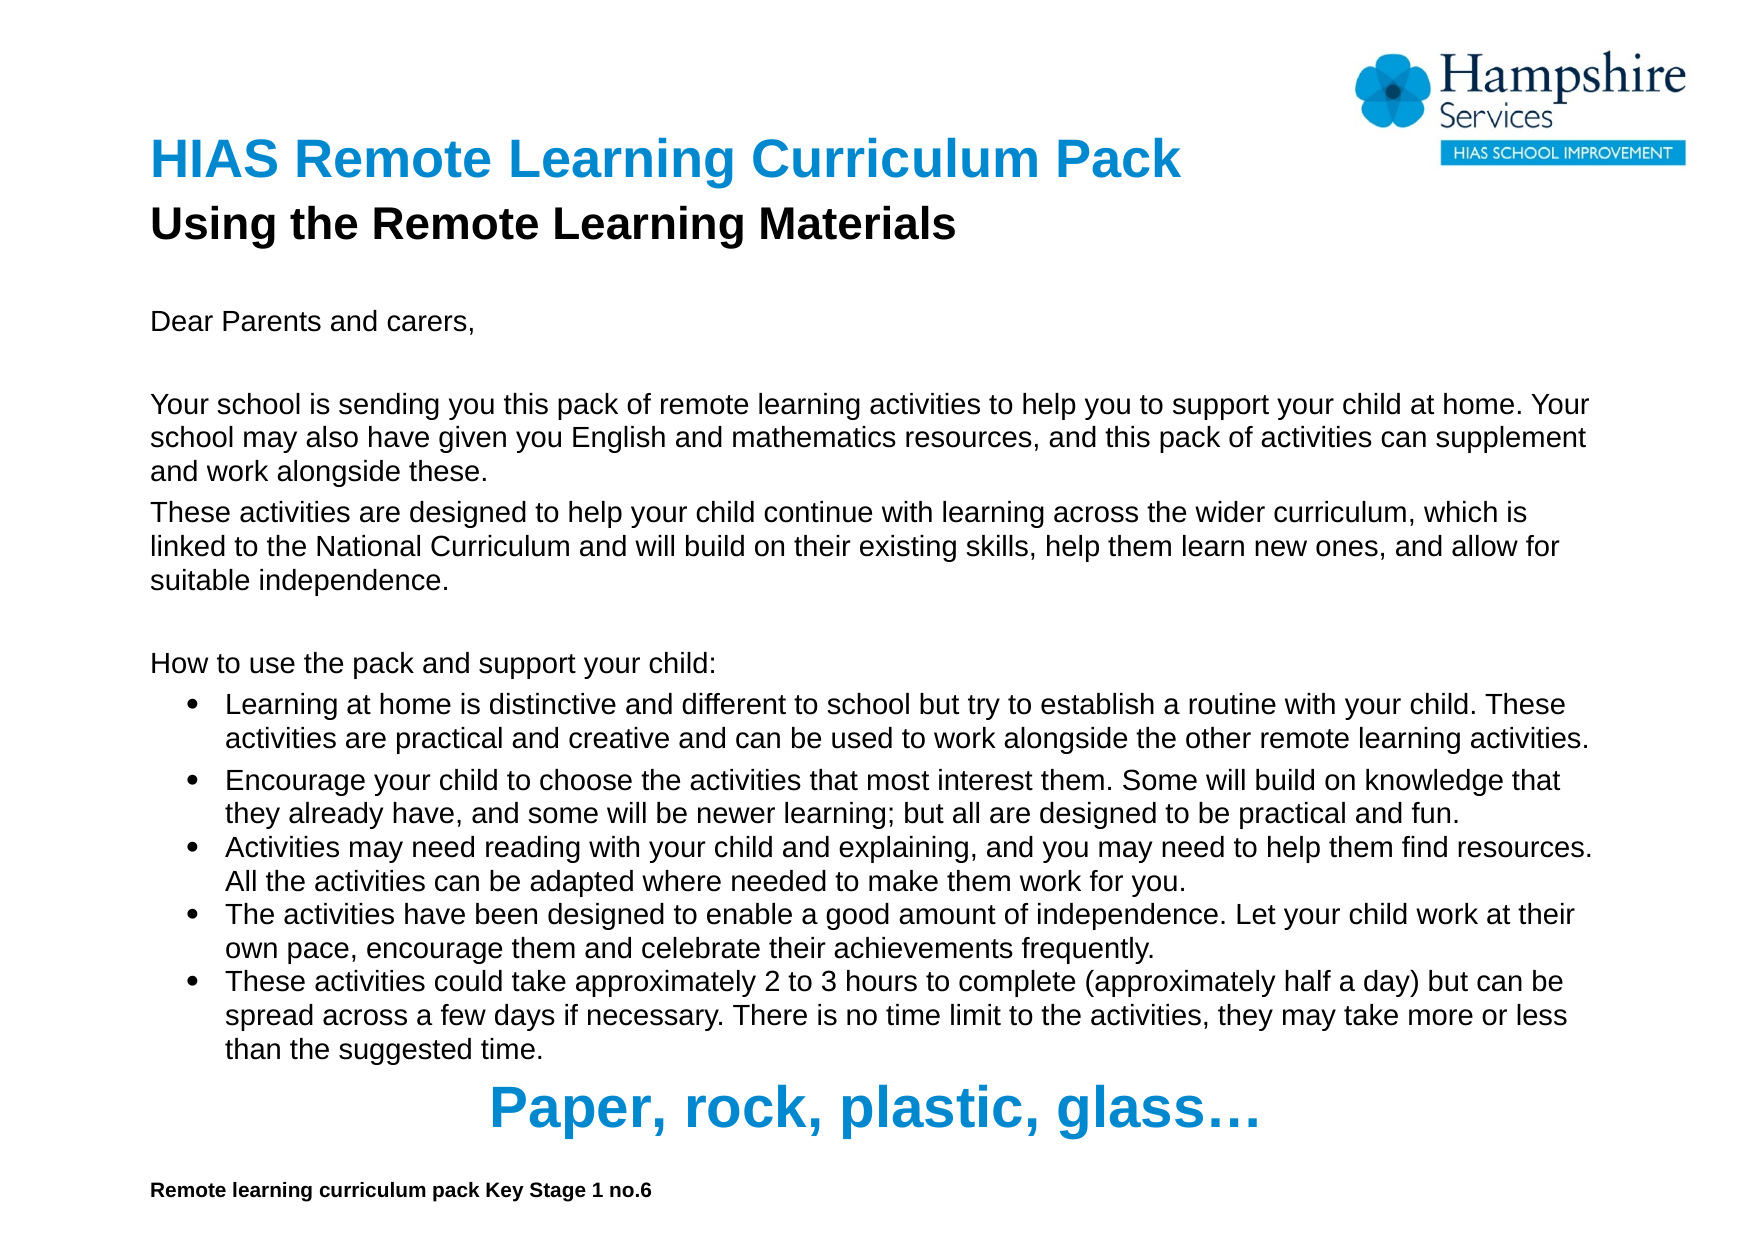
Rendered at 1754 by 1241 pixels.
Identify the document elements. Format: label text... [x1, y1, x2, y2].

text Your school is sending you this pack of remote learning activities to help you to support your child at home. Your school may also have given you English and mathematics resources, and this pack of activities can supplement and work alongside these. [150, 387, 1604, 487]
list Learning at home is distinctive and different to school but try to establish a routine with your child. These activities are practical and creative and can be used to work alongside the other remote learning activities. [187, 687, 1604, 754]
text How to use the pack and support your child: [150, 646, 1604, 679]
text Dear Parents and carers, [150, 304, 1604, 337]
text These activities are designed to help your child continue with learning across the wider curriculum, which is linked to the National Curriculum and will build on their existing skills, help them learn new ones, and allow for suitable independence. [150, 495, 1604, 596]
text Using the Remote Learning Materials [150, 196, 1604, 249]
list Activities may need reading with your child and explaining, and you may need to help them find resources. All the activities can be adapted where needed to make them work for you. [187, 830, 1604, 897]
list These activities could take approximately 2 to 3 hours to complete (approximately half a day) but can be spread across a few days if necessary. There is no time limit to the activities, they may take more or less than the suggested time. [187, 964, 1604, 1065]
text Paper, rock, plastic, glass… [150, 1073, 1604, 1140]
picture [1345, 39, 1696, 176]
list The activities have been designed to enable a good amount of independence. Let your child work at their own pace, encourage them and celebrate their achievements frequently. [187, 897, 1604, 964]
text HIAS Remote Learning Curriculum Pack [150, 126, 1604, 188]
list Encourage your child to choose the activities that most interest them. Some will build on knowledge that they already have, and some will be newer learning; but all are designed to be practical and fun. [187, 762, 1604, 830]
